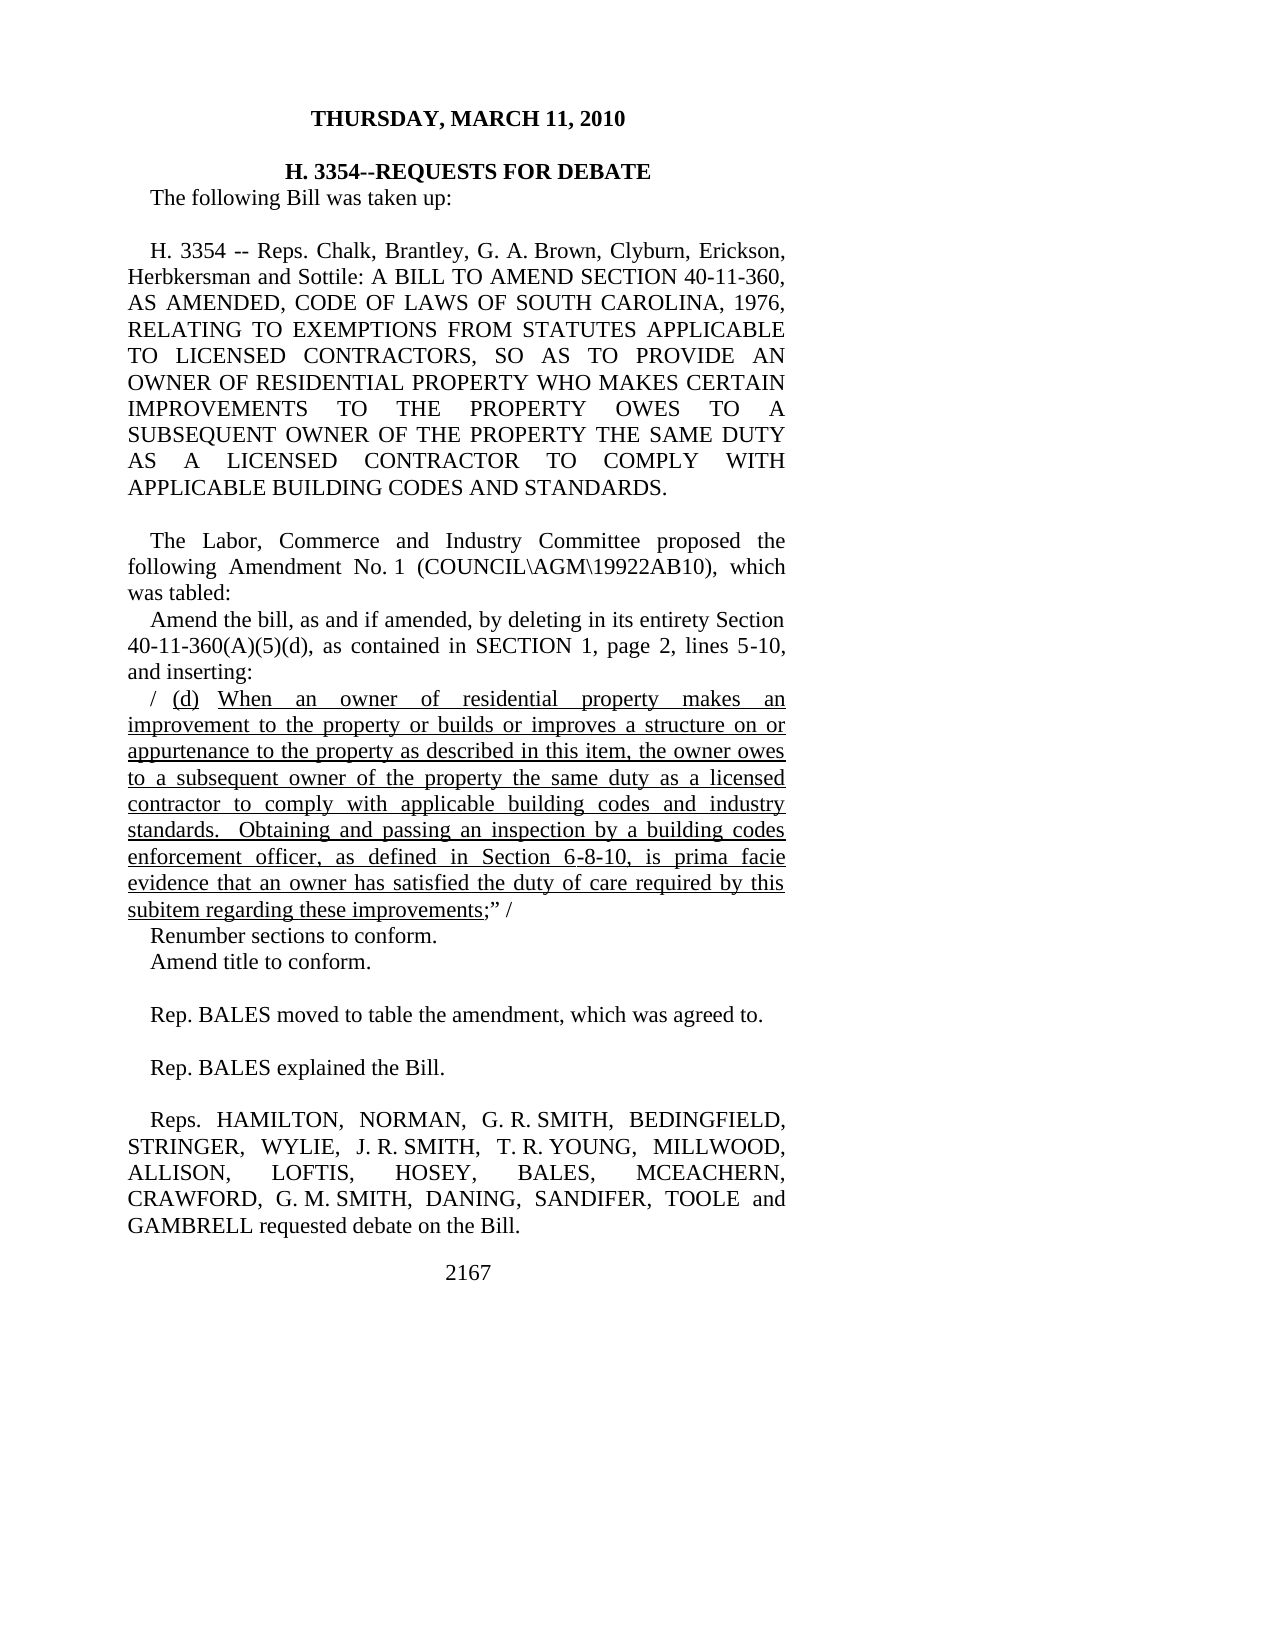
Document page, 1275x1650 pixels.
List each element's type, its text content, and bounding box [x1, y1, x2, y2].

text Renumber sections to conform. [127, 922, 786, 948]
text Amend the bill, as and if amended, by deleting in its entirety Section 40-11-360(A)(5)(d), as contained in SECTION 1, page 2, lines 5-10, and inserting: [127, 606, 786, 685]
text Amend title to conform. [127, 948, 786, 975]
text The following Bill was taken up: [127, 184, 786, 210]
text H. 3354 -- Reps. Chalk, Brantley, G. A. Brown, Clyburn, Erickson, Herbkersman and Sottile: A BILL TO AMEND SECTION 40-11-360, AS AMENDED, CODE OF LAWS OF SOUTH CAROLINA, 1976, RELATING TO EXEMPTIONS FROM STATUTES APPLICABLE TO LICENSED CONTRACTORS, SO AS TO PROVIDE AN OWNER OF RESIDENTIAL PROPERTY WHO MAKES CERTAIN IMPROVEMENTS TO THE PROPERTY OWES TO A SUBSEQUENT OWNER OF THE PROPERTY THE SAME DUTY AS A LICENSED CONTRACTOR TO COMPLY WITH APPLICABLE BUILDING CODES AND STANDARDS. [127, 237, 786, 500]
text / (d) When an owner of residential property makes an improvement to the property or builds or improves a structure on or appurtenance to the property as described in this item, the owner owes to a subsequent owner of the property the same duty as a licensed contractor to comply with applicable building codes and industry standards. Obtaining and passing an inspection by a building codes enforcement officer, as defined in Section 6-8-10, is prima facie evidence that an owner has satisfied the duty of care required by this subitem regarding these improvements;” / [127, 867, 786, 922]
text Rep. BALES moved to table the amendment, which was agreed to. [127, 1001, 786, 1027]
text Rep. BALES explained the Bill. [127, 1054, 786, 1080]
text The Labor, Commerce and Industry Committee proposed the following Amendment No. 1 (COUNCIL\AGM\19922AB10), which was tabled: [127, 527, 786, 606]
text Reps. HAMILTON, NORMAN, G. R. SMITH, BEDINGFIELD, STRINGER, WYLIE, J. R. SMITH, T. R. YOUNG, MILLWOOD, ALLISON, LOFTIS, HOSEY, BALES, MCEACHERN, CRAWFORD, G. M. SMITH, DANING, SANDIFER, TOOLE and GAMBRELL requested debate on the Bill. [127, 1106, 786, 1238]
text H. 3354--REQUESTS FOR DEBATE [127, 158, 786, 184]
